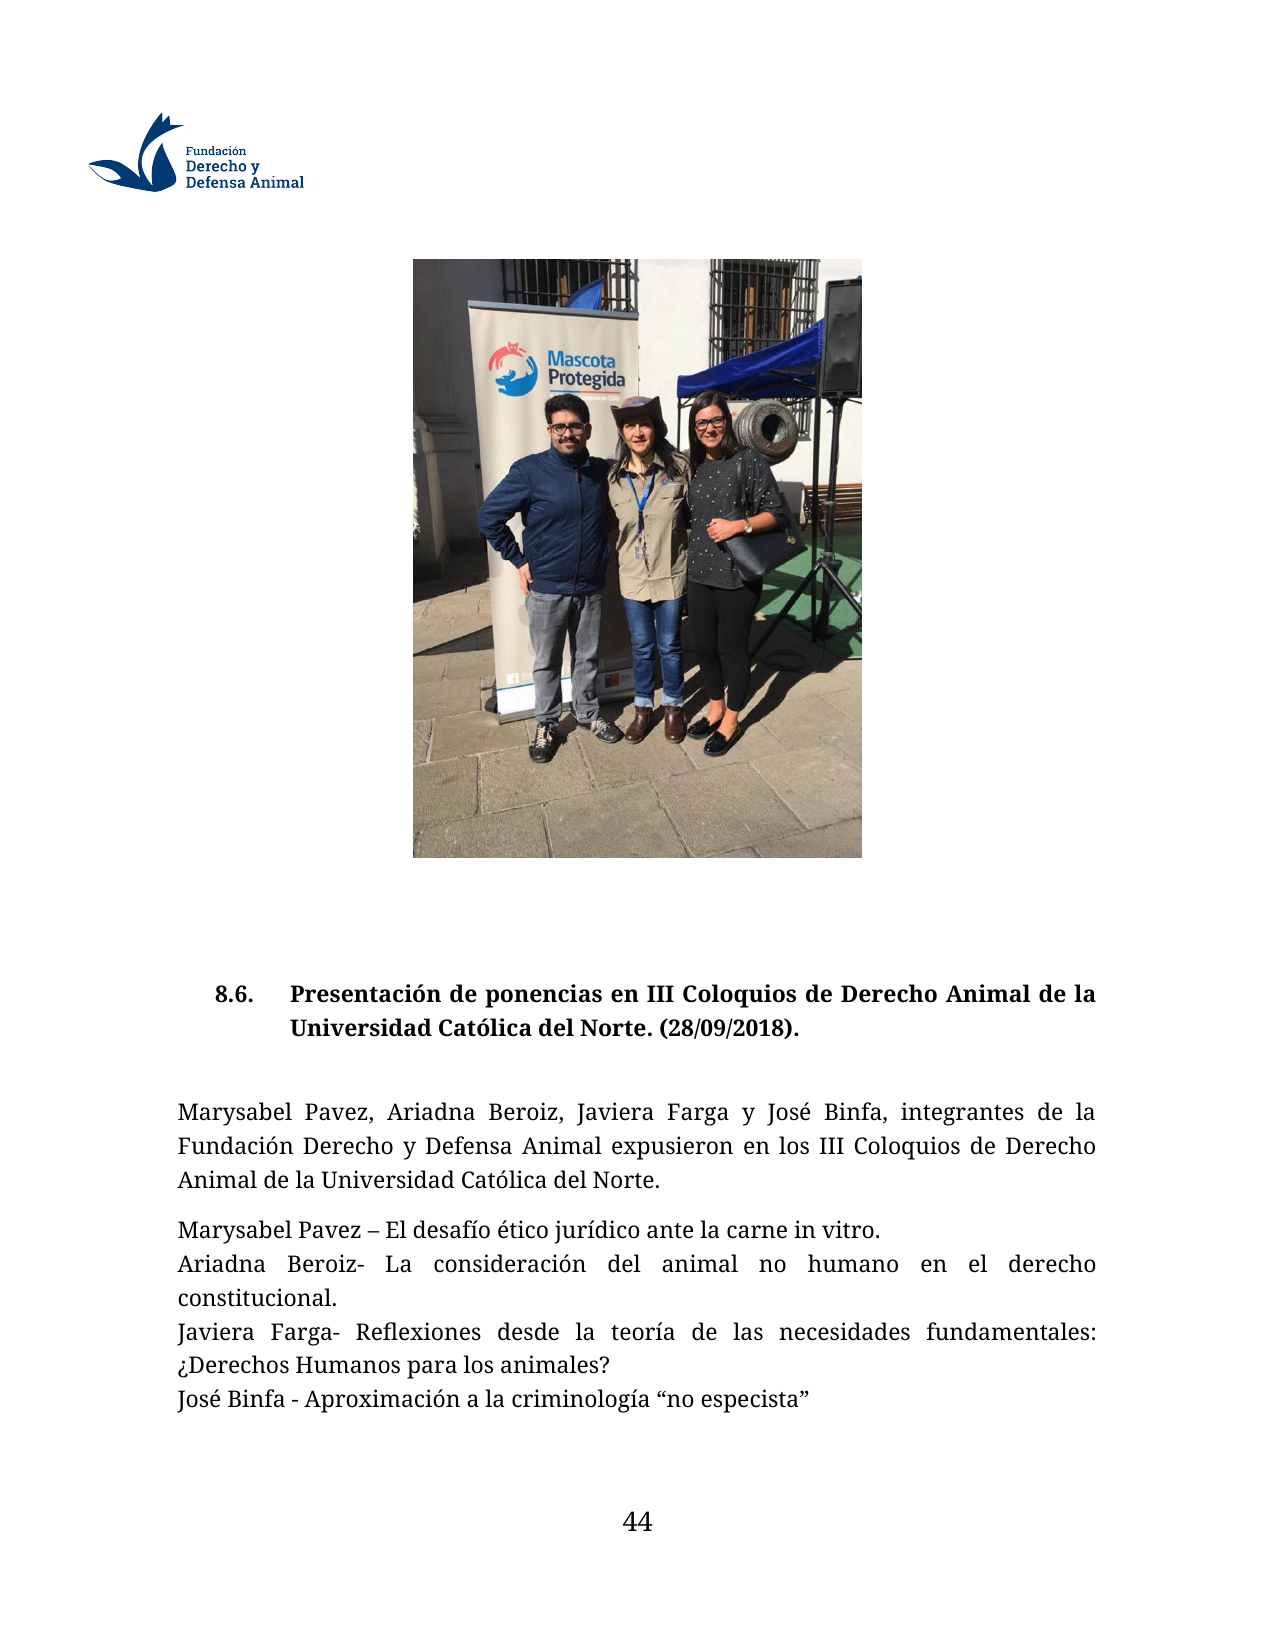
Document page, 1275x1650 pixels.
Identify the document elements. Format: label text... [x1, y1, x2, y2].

picture [88, 44, 304, 260]
text Javiera Farga- Reflexiones desde la teoría de las necesidades fundamentales: ¿Derechos Humanos para los animales? [177, 1315, 1098, 1380]
text José Binfa - Aproximación a la criminología “no especista” [177, 1383, 1098, 1414]
subtitle Presentación de ponencias en III Coloquios de Derecho Animal de la Universidad Católica del Norte. (28/09/2018). [215, 978, 1098, 1043]
text Marysabel Pavez, Ariadna Beroiz, Javiera Farga y José Binfa, integrantes de la Fundación Derecho y Defensa Animal expusieron en los III Coloquios de Derecho Animal de la Universidad Católica del Norte. [177, 1096, 1098, 1195]
picture [413, 259, 862, 858]
text Marysabel Pavez – El desafío ético jurídico ante la carne in vitro. [177, 1214, 1098, 1245]
text Ariadna Beroiz- La consideración del animal no humano en el derecho constitucional. [177, 1248, 1098, 1313]
